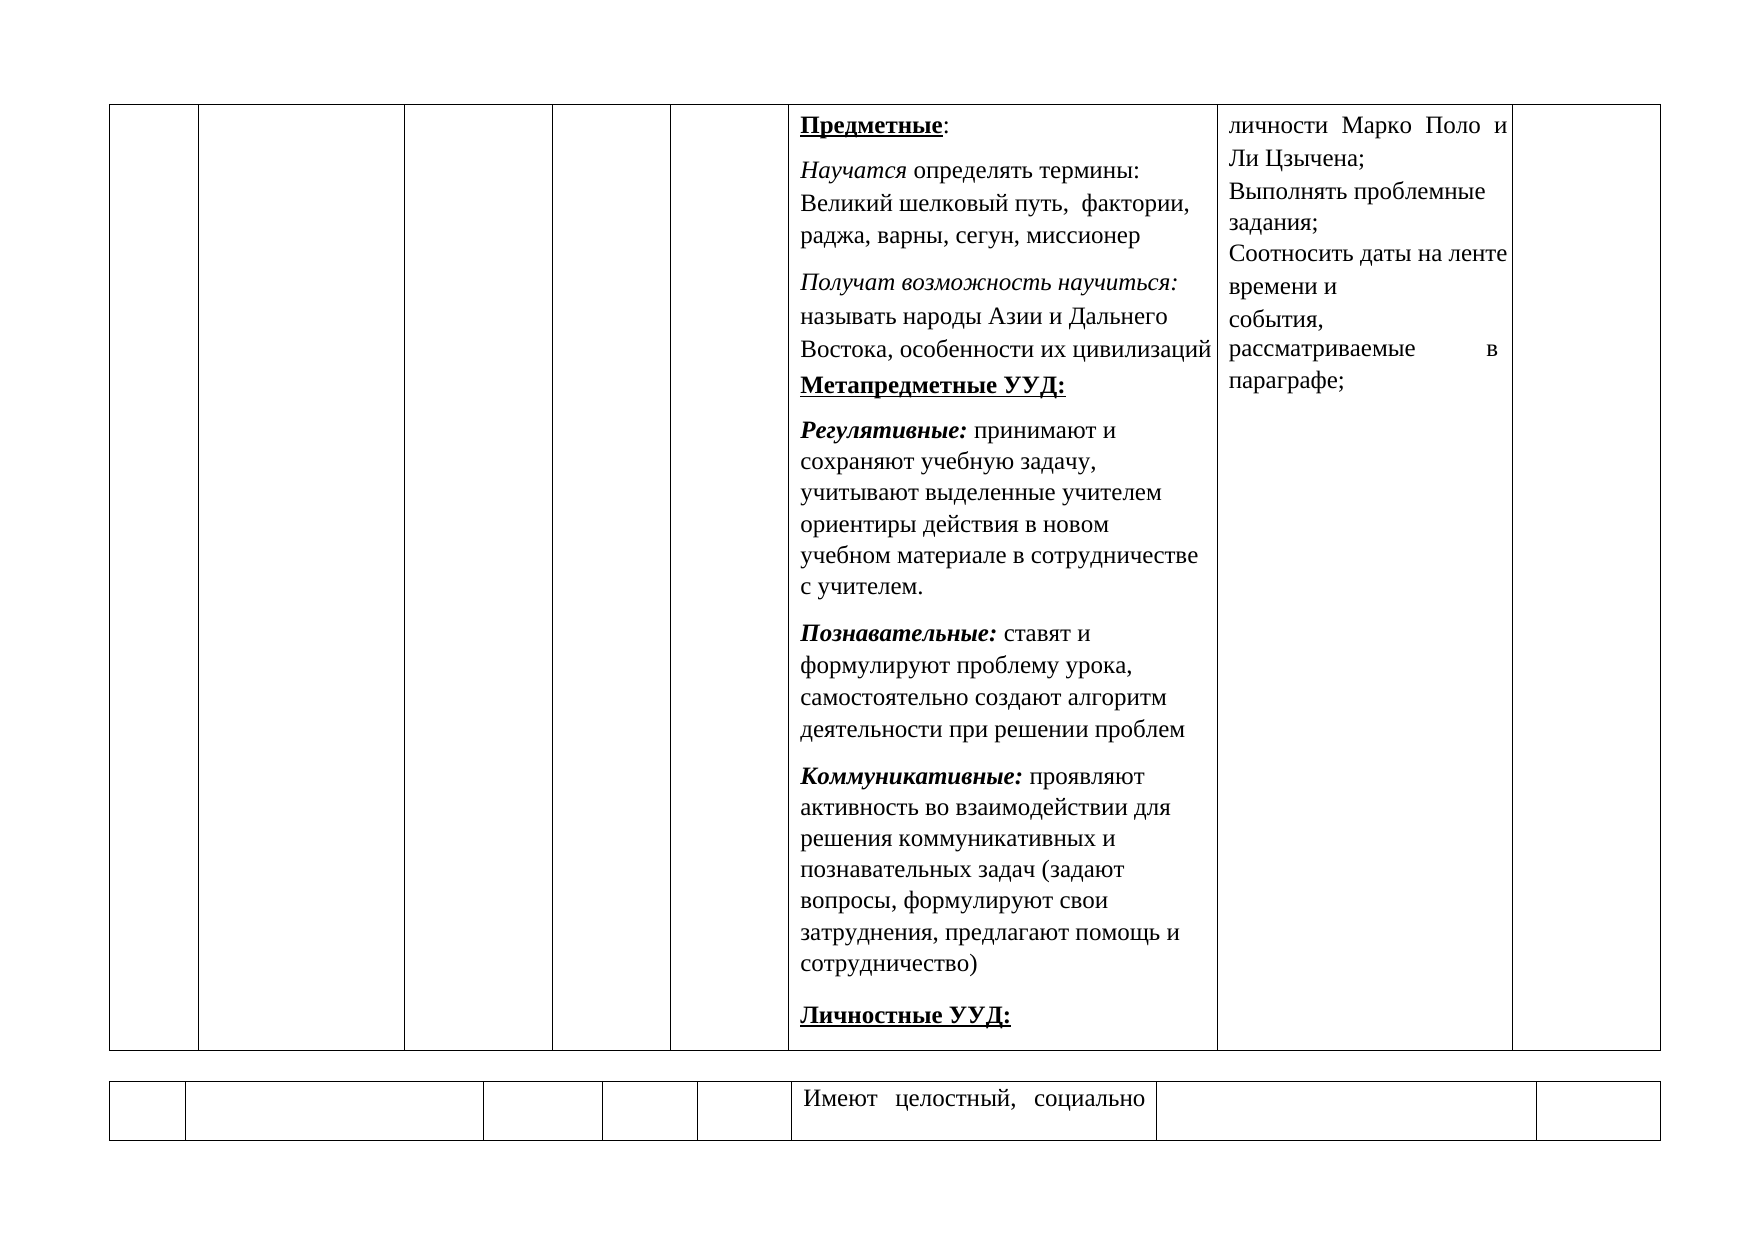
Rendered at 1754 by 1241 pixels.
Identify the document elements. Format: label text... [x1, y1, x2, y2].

table_header [199, 105, 404, 1049]
table_header Предметные: Научатся определять термины: Великий шелковый путь, фактории, раджа, варны, сегун, миссионер Получат возможность научиться: называть народы Азии и Дальнего Востока, особенности их цивилизаций Метапредметные УУД: Регулятивные: принимают и сохраняют учебную задачу, учитывают выделенные учителем ориентиры действия в новом учебном материале в сотрудничестве с учителем. Познавательные: ставят и формулируют проблему урока, самостоятельно создают алгоритм деятельности при решении проблем Коммуникативные: проявляют активность во взаимодействии для решения коммуникативных и познавательных задач (задают вопросы, формулируют свои затруднения, предлагают помощь и сотрудничество) Личностные УУД: [789, 105, 1217, 1049]
table_header [553, 105, 670, 1049]
table_header [1157, 1082, 1536, 1140]
table_header личности Марко Поло и Ли Цзычена; Выполнять проблемные задания; Соотносить даты на ленте времени и события, рассматриваемые в параграфе; [1218, 105, 1512, 1049]
table_header [484, 1082, 602, 1140]
table_header [1537, 1082, 1660, 1140]
table_header [110, 1082, 185, 1140]
table_header [603, 1082, 697, 1140]
table_header [1513, 105, 1660, 1049]
table_header [671, 105, 788, 1049]
table_header [186, 1082, 483, 1140]
table_header [698, 1082, 791, 1140]
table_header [792, 1082, 1156, 1140]
table_header [405, 105, 552, 1049]
table_header [110, 105, 198, 1049]
